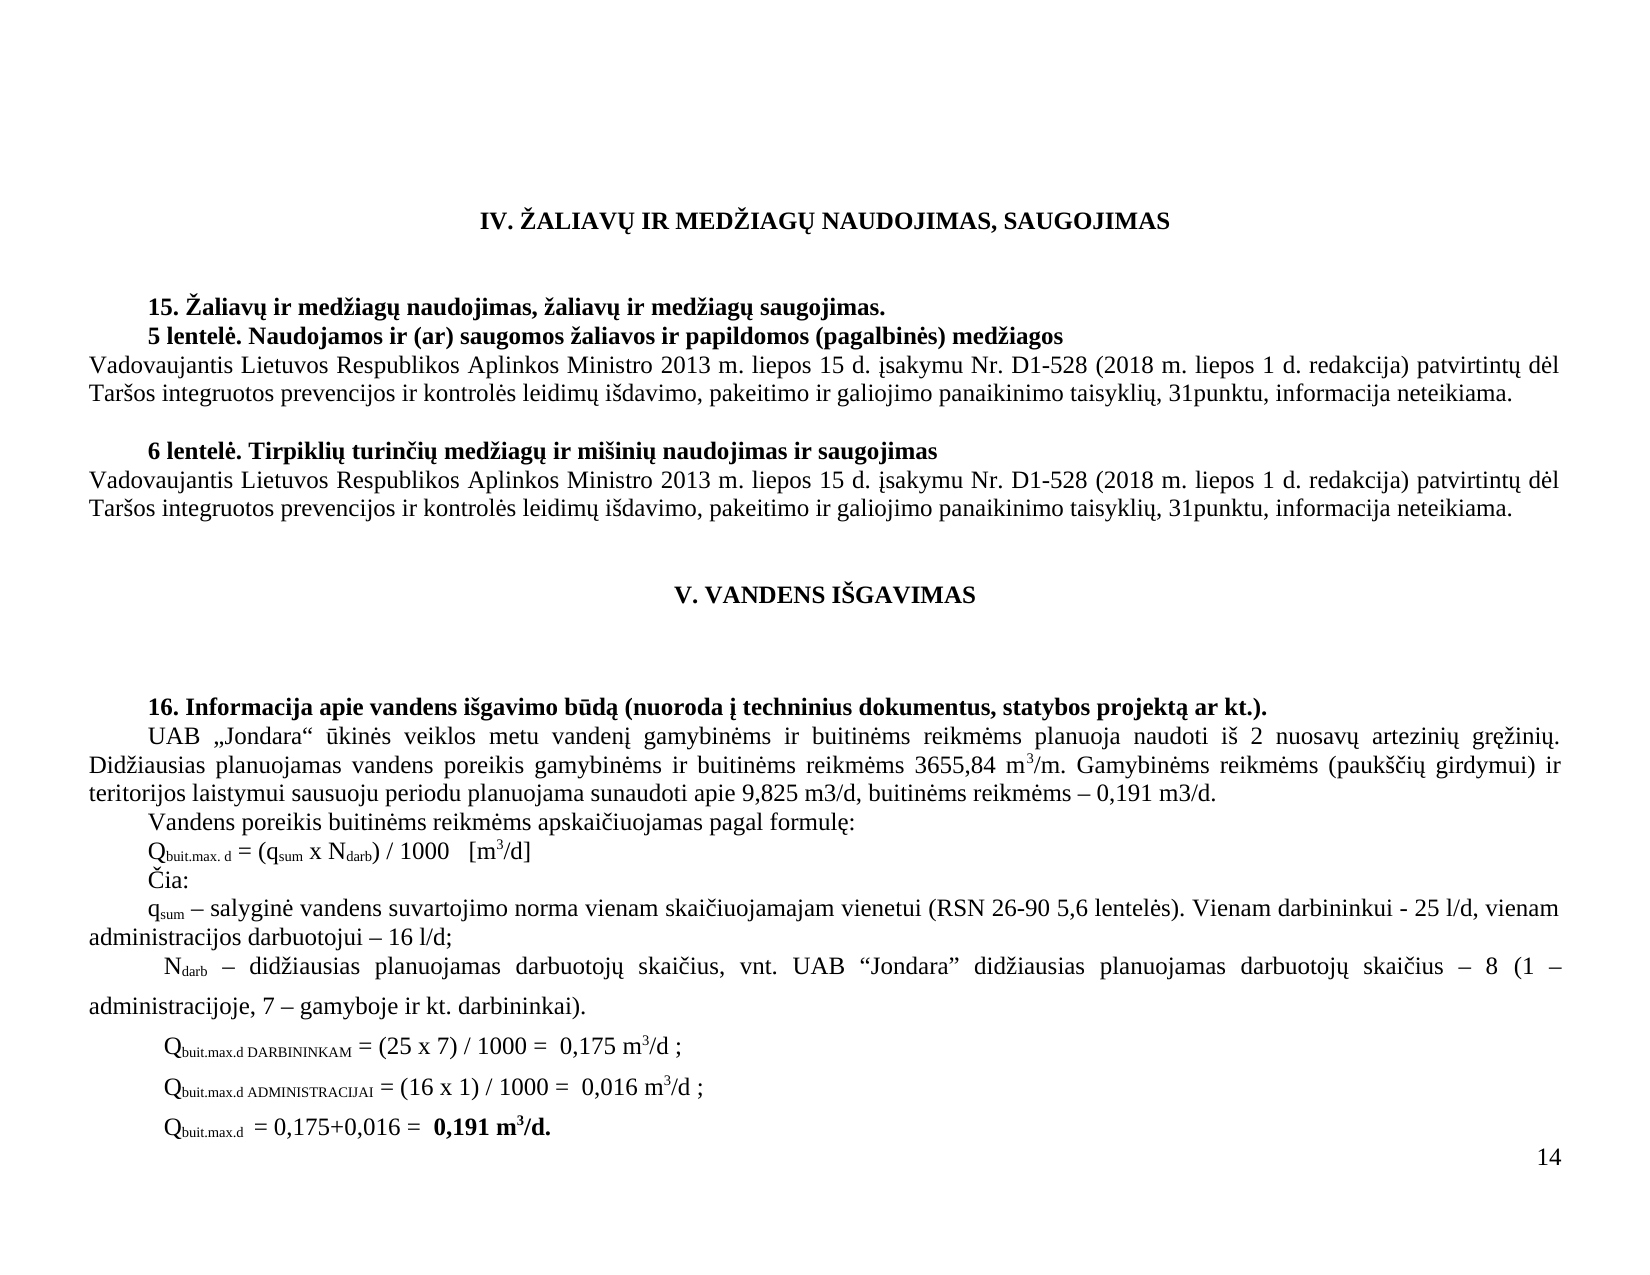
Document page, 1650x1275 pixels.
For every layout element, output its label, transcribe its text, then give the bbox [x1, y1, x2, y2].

text Qbuit.max.d ADMINISTRACIJAI = (16 x 1) / 1000 = 0,016 m3/d ; [89, 1072, 1561, 1100]
text 6 lentelė. Tirpiklių turinčių medžiagų ir mišinių naudojimas ir saugojimas [89, 436, 1561, 465]
text Qbuit.max.d = 0,175+0,016 = 0,191 m3/d. [89, 1112, 1561, 1141]
text Čia: [89, 865, 1561, 893]
text V. VANDENS IŠGAVIMAS [89, 580, 1561, 608]
text Qbuit.max. d = (qsum x Ndarb) / 1000 [m3/d] [89, 836, 1561, 865]
text 15. Žaliavų ir medžiagų naudojimas, žaliavų ir medžiagų saugojimas. [89, 292, 1561, 321]
text IV. ŽALIAVŲ IR MEDŽIAGŲ NAUDOJIMAS, SAUGOJIMAS [89, 206, 1561, 235]
text qsum – salyginė vandens suvartojimo norma vienam skaičiuojamajam vienetui (RSN 26-90 5,6 lentelės). Vienam darbininkui - 25 l/d, vienam administracijos darbuotojui – 16 l/d; [89, 893, 1561, 951]
text 5 lentelė. Naudojamos ir (ar) saugomos žaliavos ir papildomos (pagalbinės) medžiagos [89, 321, 1561, 350]
text Vandens poreikis buitinėms reikmėms apskaičiuojamas pagal formulę: [89, 807, 1561, 836]
text 16. Informacija apie vandens išgavimo būdą (nuoroda į techninius dokumentus, statybos projektą ar kt.). [89, 692, 1561, 721]
text Ndarb – didžiausias planuojamas darbuotojų skaičius, vnt. UAB “Jondara” didžiausias planuojamas darbuotojų skaičius – 8 (1 – administracijoje, 7 – gamyboje ir kt. darbininkai). [89, 951, 1561, 1020]
text Qbuit.max.d DARBININKAM = (25 x 7) / 1000 = 0,175 m3/d ; [89, 1031, 1561, 1060]
text UAB „Jondara“ ūkinės veiklos metu vandenį gamybinėms ir buitinėms reikmėms planuoja naudoti iš 2 nuosavų artezinių gręžinių. Didžiausias planuojamas vandens poreikis gamybinėms ir buitinėms reikmėms 3655,84 m3/m. Gamybinėms reikmėms (paukščių girdymui) ir teritorijos laistymui sausuoju periodu planuojama sunaudoti apie 9,825 m3/d, buitinėms reikmėms – 0,191 m3/d. [89, 721, 1561, 807]
